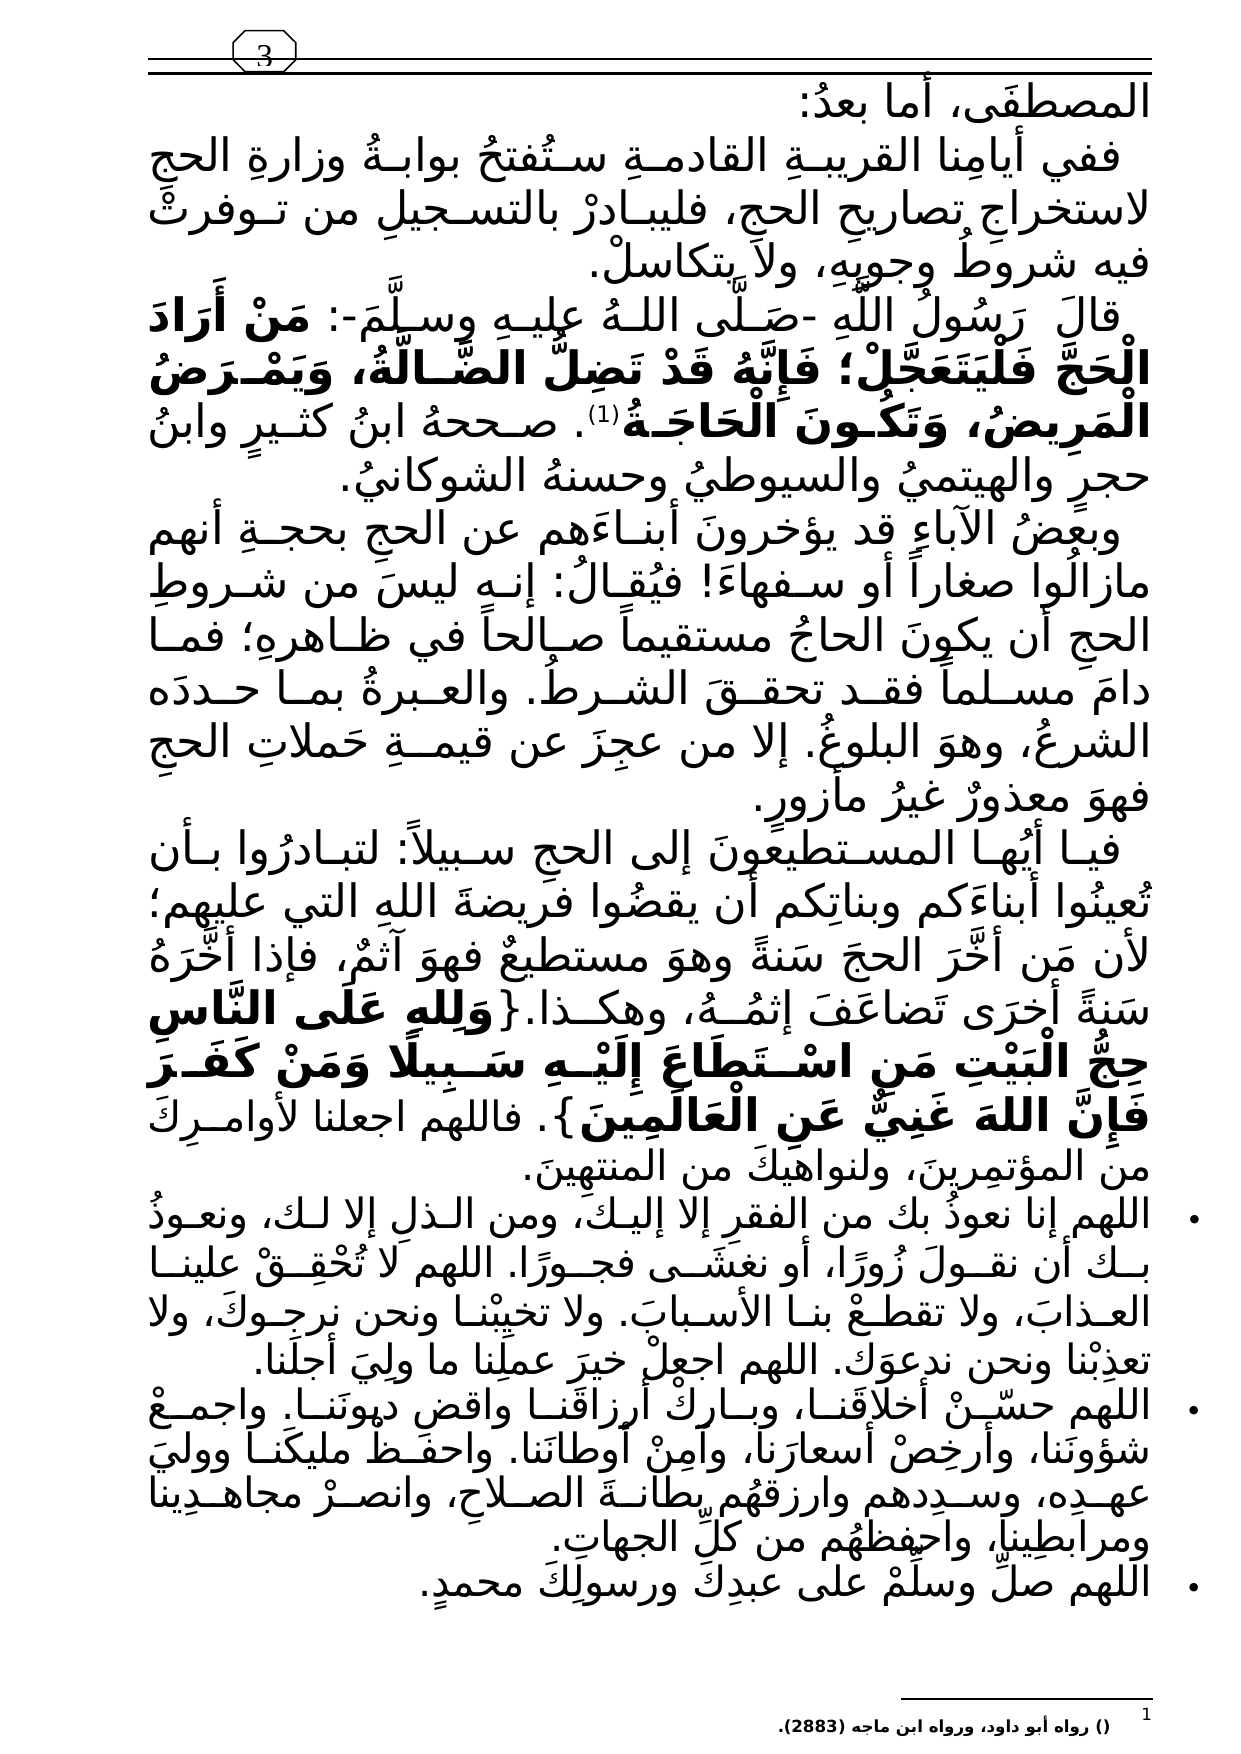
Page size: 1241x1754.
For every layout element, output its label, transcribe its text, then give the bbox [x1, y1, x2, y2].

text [148, 75, 1152, 128]
text قالَ رَسُولُ اللَّهِ -صَلَّى اللهُ عليهِ وسلَّمَ-: مَنْ أَرَادَ الْحَجَّ فَلْيَتَعَجَّلْ؛ فَإِنَّهُ قَدْ تَضِلُّ الضَّالَّةُ، وَيَمْرَضُ الْمَرِيضُ، وَتَكُونَ الْحَاجَةُ(). صححهُ ابنُ كثيرٍ وابنُ حجرٍ والهيتميُ والسيوطيُ وحسنهُ الشوكانيُ. [148, 288, 1152, 502]
text وبعضُ الآباءِ قد يؤخرونَ أبناءَهم عن الحجِ بحجةِ أنهم مازالُوا صغاراً أو سفهاءَ! فيُقالُ: إنه ليسَ من شروطِ الحجِ أن يكونَ الحاجُ مستقيماً صالحاً في ظاهرهِ؛ فما دامَ مسلماً فقد تحققَ الشرطُ. والعبرةُ بما حددَه الشرعُ، وهوَ البلوغُ. إلا من عجِزَ عن قيمةِ حَملاتِ الحجِ فهوَ معذورٌ غيرُ مأزورٍ. [148, 502, 1152, 822]
text فيا أيُها المستطيعونَ إلى الحجِ سبيلاً: لتبادرُوا بأن تُعينُوا أبناءَكم وبناتِكم أن يقضُوا فريضةَ اللهِ التي عليهم؛ لأن مَن أخَّرَ الحجَ سَنةً وهوَ مستطيعٌ فهوَ آثمٌ، فإذا أخَّرَهُ سَنةً أخرَى تَضاعَفَ إثمُهُ، وهكذا.{وَلِلهِ عَلَى النَّاسِ حِجُّ الْبَيْتِ مَنِ اسْتَطَاعَ إِلَيْهِ سَبِيلًا وَمَنْ كَفَرَ فَإِنَّ اللهَ غَنِيٌّ عَنِ الْعَالَمِينَ}. فاللهم اجعلنا لأوامرِكَ من المؤتمِرينَ، ولنواهيكَ من المنتهِينَ. [148, 822, 1152, 1190]
list اللهم إنا نعوذُ بك من الفقرِ إلا إليك، ومن الذلِ إلا لك، ونعوذُ بك أن نقولَ زُورًا، أو نغشَى فجورًا. اللهم لا تُحْقِقْ علينا العذابَ، ولا تقطعْ بنا الأسبابَ. ولا تخيِبْنا ونحن نرجوكَ، ولا تعذِبْنا ونحن ندعوَك. اللهم اجعلْ خيرَ عملِنا ما ولِيَ أجلَنا. [148, 1190, 1189, 1384]
list اللهم صلِّ وسلِّمْ على عبدِكَ ورسولِكَ محمدٍ. [148, 1561, 1189, 1606]
list اللهم حسّنْ أخلاقَنا، وباركْ أرزاقَنا واقضِ ديونَنا. واجمعْ شؤونَنا، وأرخِصْ أسعارَنا، وآمِنْ أوطانَنا. واحفظْ مليكَنا ووليَ عهدِه، وسدِدهم وارزقهُم بطانةَ الصلاحِ، وانصرْ مجاهدِينا ومرابطِينا، واحفظهُم من كلِّ الجهاتِ. [148, 1384, 1189, 1561]
text ففي أيامِنا القريبةِ القادمةِ ستُفتحُ بوابةُ وزارةِ الحجِ لاستخراجِ تصاريحِ الحجِ، فليبادرْ بالتسجيلِ من توفرتْ فيه شروطُ وجوبِهِ، ولا يتكاسلْ. [148, 128, 1152, 288]
